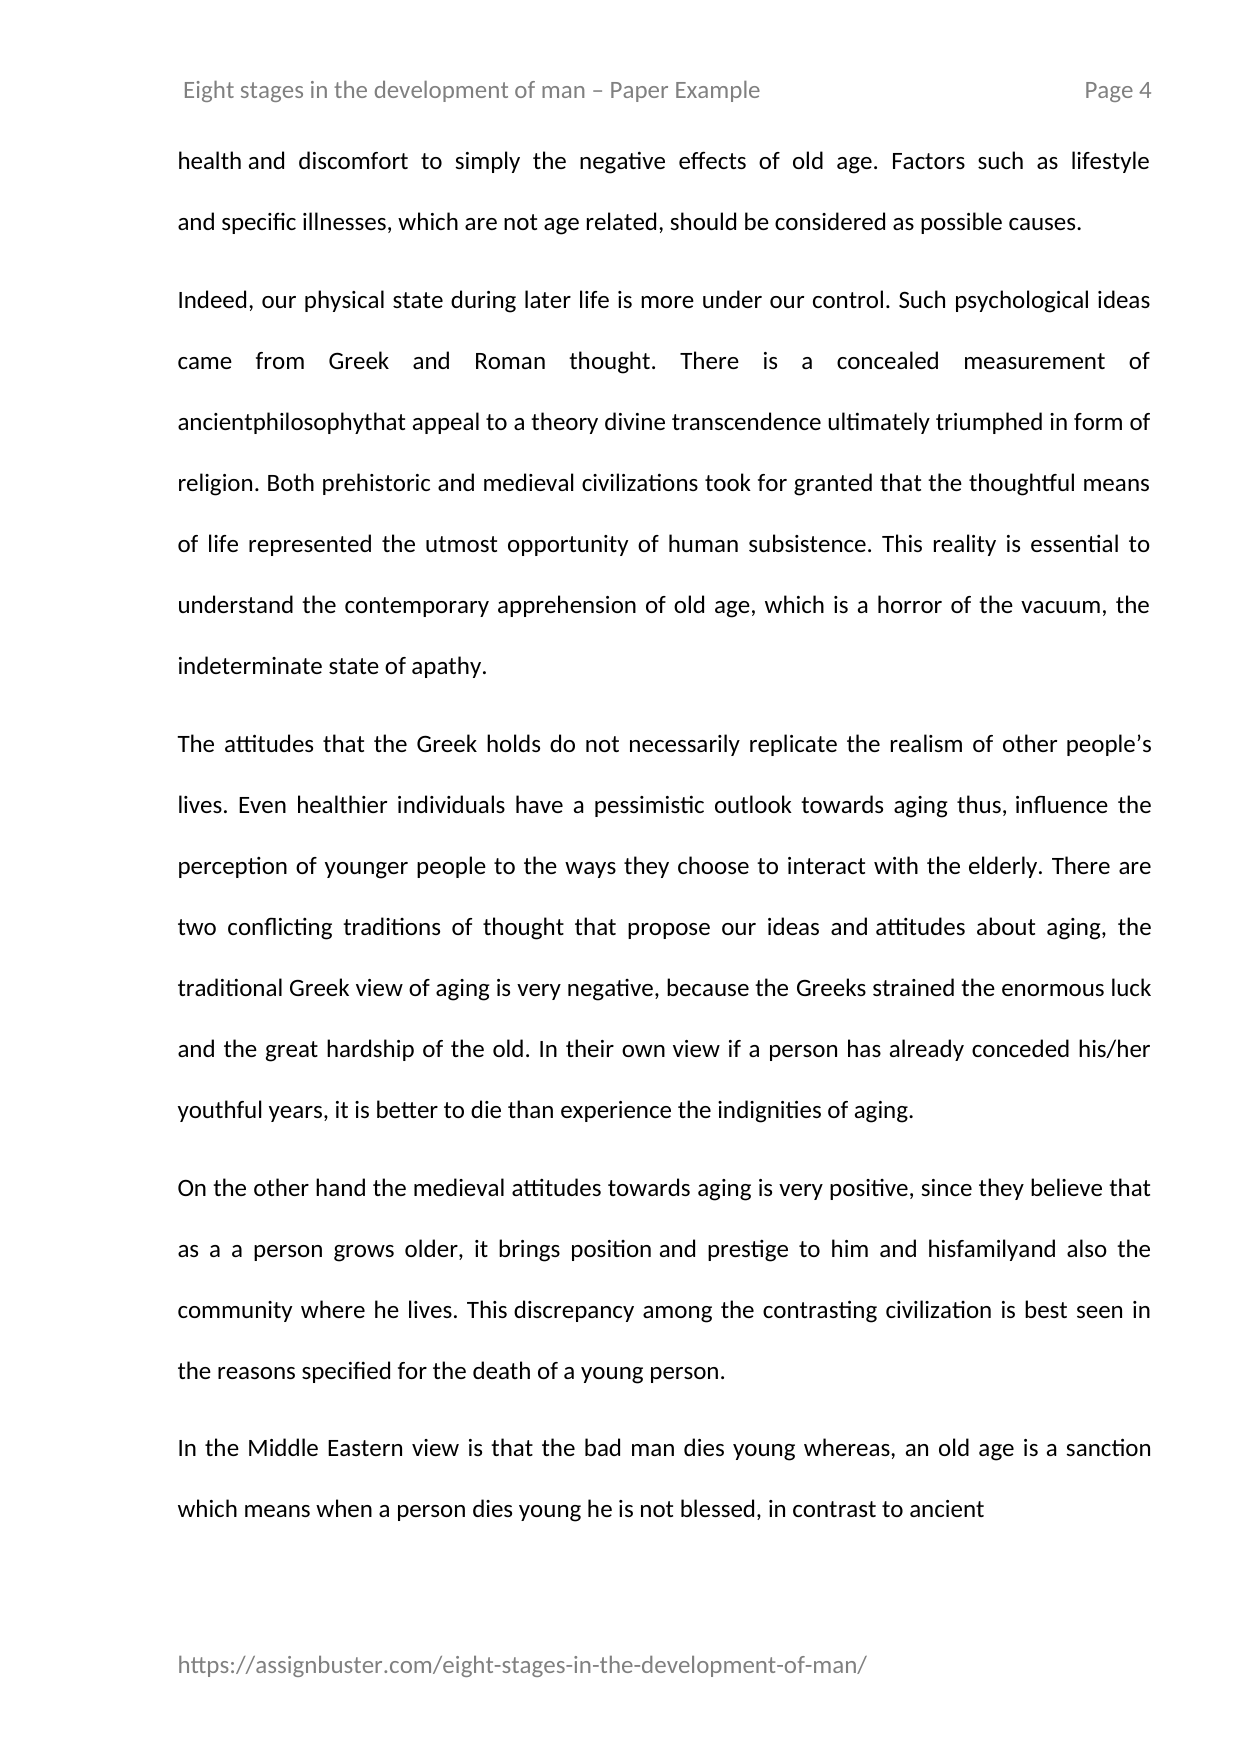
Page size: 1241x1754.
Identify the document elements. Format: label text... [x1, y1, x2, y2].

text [177, 145, 1152, 237]
text The attitudes that the Greek holds do not necessarily replicate the realism of other people’s lives. Even healthier individuals have a pessimistic outlook towards aging thus, influence the perception of younger people to the ways they choose to interact with the elderly. There are two conflicting traditions of thought that propose our ideas and attitudes about aging, the traditional Greek view of aging is very negative, because the Greeks strained the enormous luck and the great hardship of the old. In their own view if a person has already conceded his/her youthful years, it is better to die than experience the indignities of aging. [177, 728, 1152, 1124]
text In the Middle Eastern view is that the bad man dies young whereas, an old age is a sanction which means when a person dies young he is not blessed, in contrast to ancient [177, 1432, 1152, 1524]
text On the other hand the medieval attitudes towards aging is very positive, since they believe that as a a person grows older, it brings position and prestige to him and hisfamilyand also the community where he lives. This discrepancy among the contrasting civilization is best seen in the reasons specified for the death of a young person. [177, 1172, 1152, 1385]
text Indeed, our physical state during later life is more under our control. Such psychological ideas came from Greek and Roman thought. There is a concealed measurement of ancientphilosophythat appeal to a theory divine transcendence ultimately triumphed in form of religion. Both prehistoric and medieval civilizations took for granted that the thoughtful means of life represented the utmost opportunity of human subsistence. This reality is essential to understand the contemporary apprehension of old age, which is a horror of the vacuum, the indeterminate state of apathy. [177, 284, 1152, 681]
